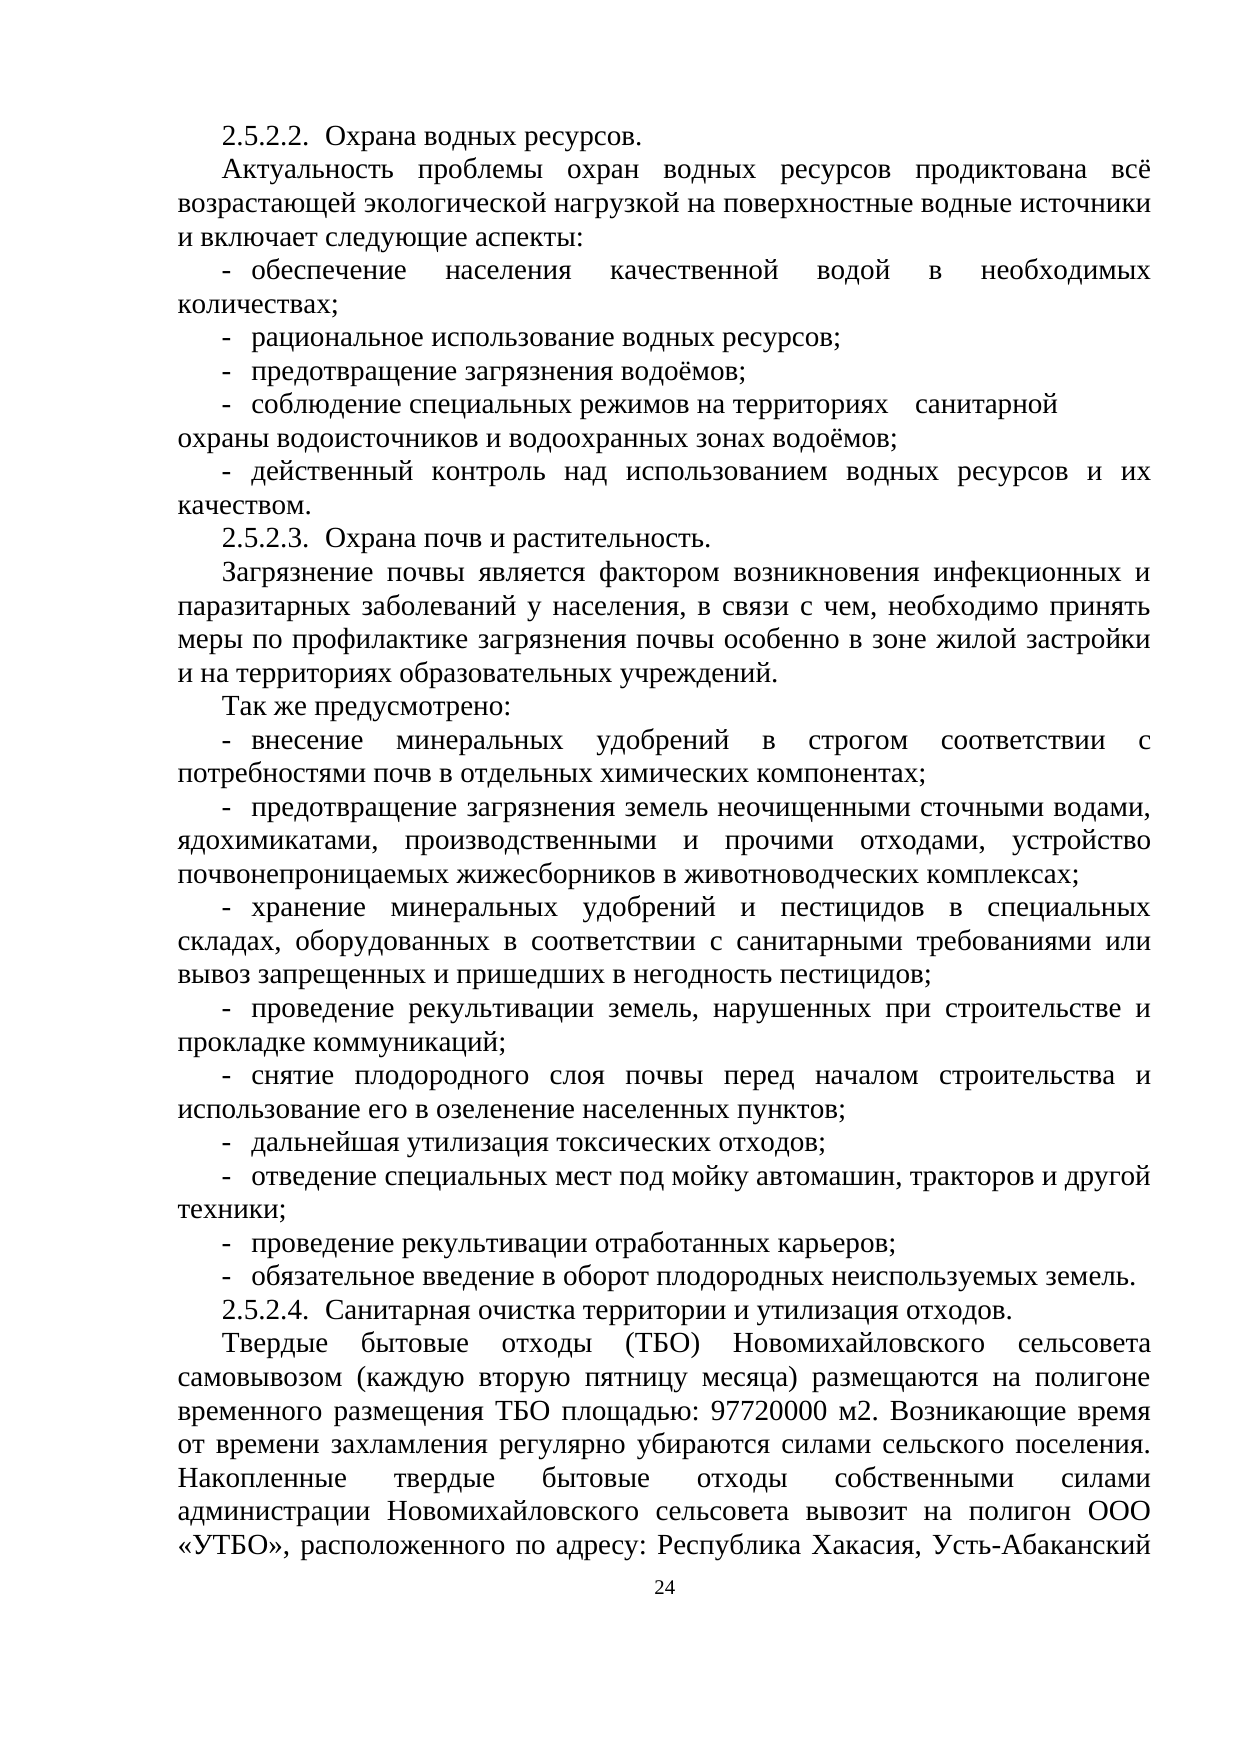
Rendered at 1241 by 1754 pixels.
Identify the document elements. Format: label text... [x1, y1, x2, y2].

text Так же предусмотрено: [177, 688, 1152, 722]
list соблюдение специальных режимов на территориях санитарной охраны водоисточников и водоохранных зонах водоёмов; [177, 386, 1152, 453]
list хранение минеральных удобрений и пестицидов в специальных складах, оборудованных в соответствии с санитарными требованиями или вывоз запрещенных и пришедших в негодность пестицидов; [177, 889, 1152, 990]
text Актуальность проблемы охран водных ресурсов продиктована всё возрастающей экологической нагрузкой на поверхностные водные источники и включает следующие аспекты: [177, 152, 1152, 252]
list дальнейшая утилизация токсических отходов; [177, 1124, 1152, 1158]
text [177, 1326, 1152, 1560]
list действенный контроль над использованием водных ресурсов и их качеством. [177, 453, 1152, 521]
list предотвращение загрязнения водоёмов; [177, 353, 1152, 386]
list Охрана почв и растительность. [177, 521, 1152, 554]
list проведение рекультивации отработанных карьеров; [177, 1225, 1152, 1258]
list отведение специальных мест под мойку автомашин, тракторов и другой техники; [177, 1158, 1152, 1225]
list предотвращение загрязнения земель неочищенными сточными водами, ядохимикатами, производственными и прочими отходами, устройство почвонепроницаемых жижесборников в животноводческих комплексах; [177, 789, 1152, 889]
list внесение минеральных удобрений в строгом соответствии с потребностями почв в отдельных химических компонентах; [177, 722, 1152, 789]
list снятие плодородного слоя почвы перед началом строительства и использование его в озеленение населенных пунктов; [177, 1057, 1152, 1124]
list рациональное использование водных ресурсов; [177, 319, 1152, 353]
list Санитарная очистка территории и утилизация отходов. [177, 1292, 1152, 1326]
list обеспечение населения качественной водой в необходимых количествах; [177, 252, 1152, 319]
list проведение рекультивации земель, нарушенных при строительстве и прокладке коммуникаций; [177, 990, 1152, 1057]
text Загрязнение почвы является фактором возникновения инфекционных и паразитарных заболеваний у населения, в связи с чем, необходимо принять меры по профилактике загрязнения почвы особенно в зоне жилой застройки и на территориях образовательных учреждений. [177, 554, 1152, 688]
list обязательное введение в оборот плодородных неиспользуемых земель. [177, 1258, 1152, 1292]
list Охрана водных ресурсов. [177, 118, 1152, 152]
